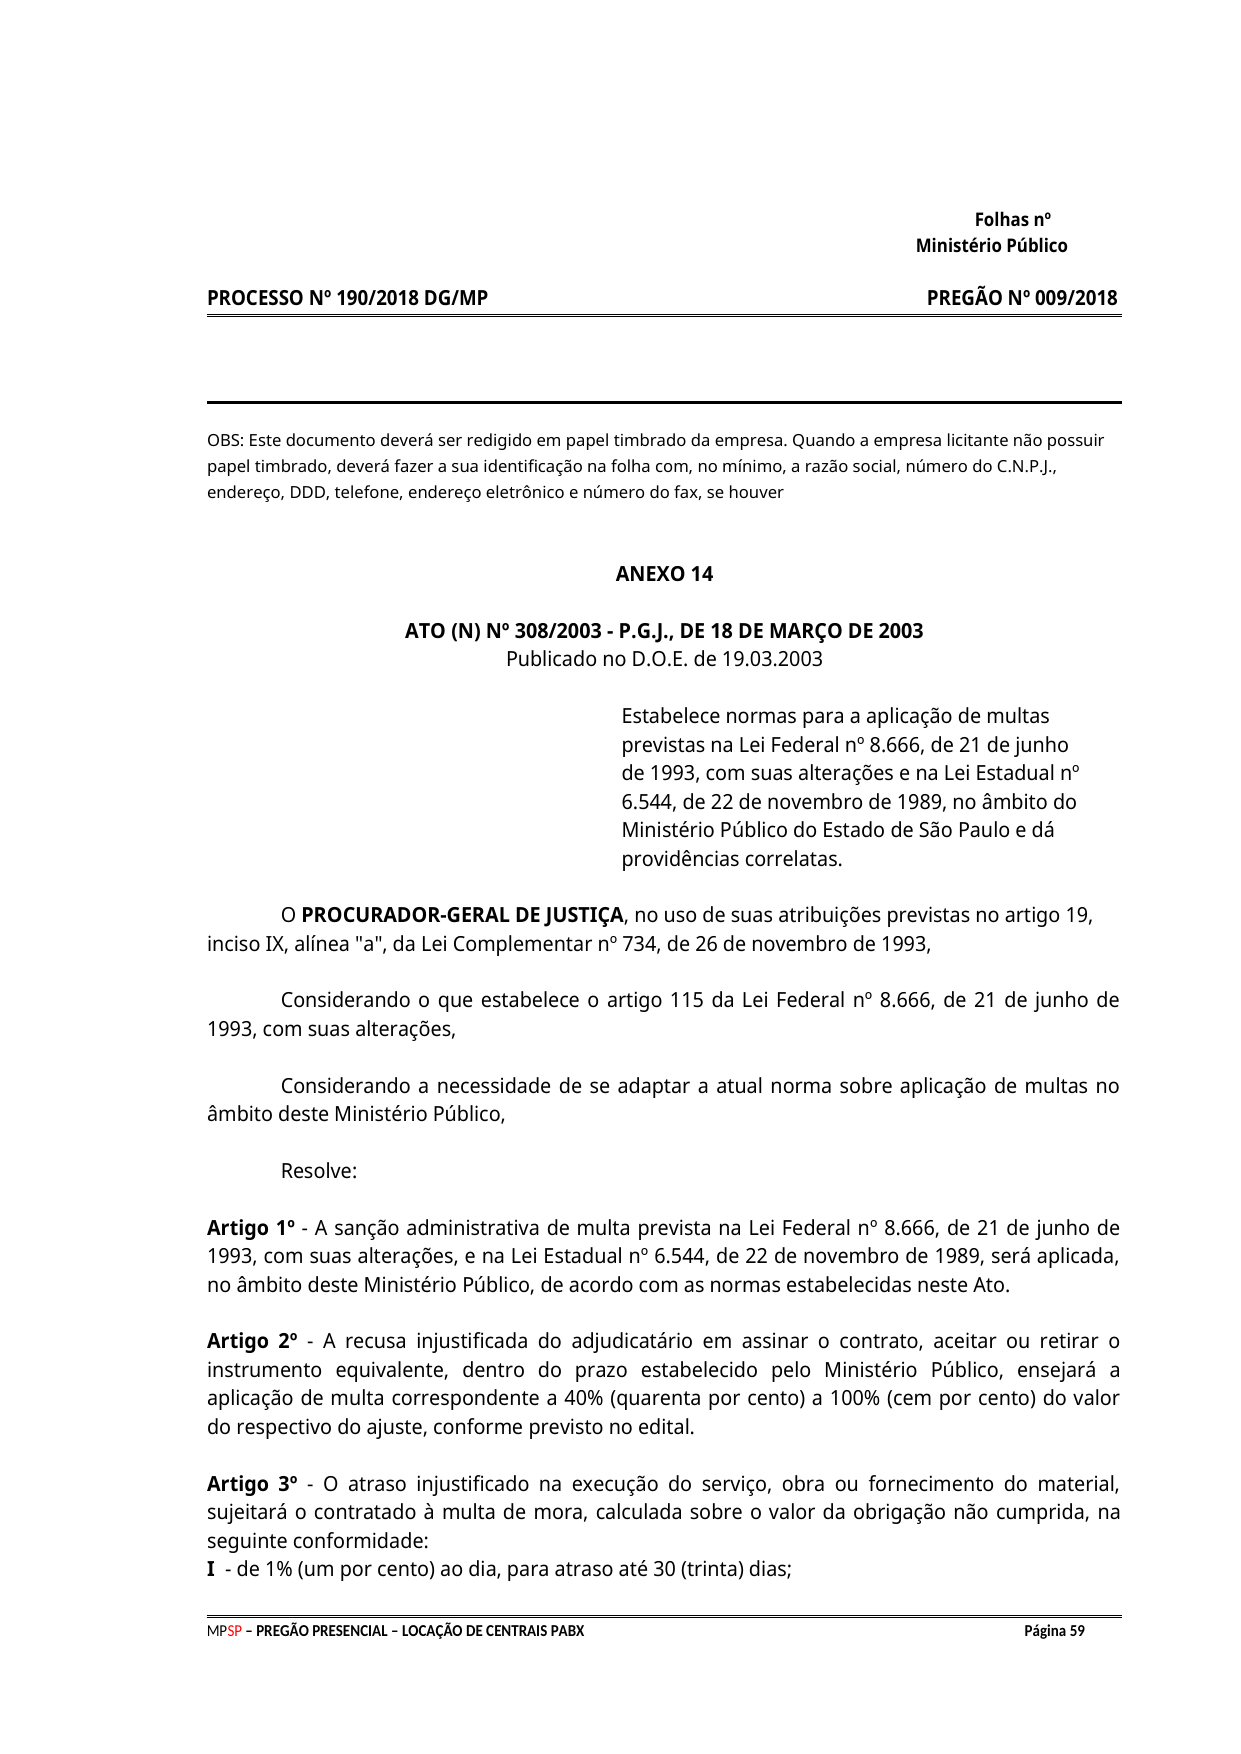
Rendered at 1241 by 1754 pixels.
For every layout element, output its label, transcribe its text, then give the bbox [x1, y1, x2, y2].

text OBS: Este documento deverá ser redigido em papel timbrado da empresa. Quando a empresa licitante não possuir papel timbrado, deverá fazer a sua identificação na folha com, no mínimo, a razão social, número do C.N.P.J., endereço, DDD, telefone, endereço eletrônico e número do fax, se houver [207, 429, 1122, 504]
text Publicado no D.O.E. de 19.03.2003 [207, 644, 1122, 673]
text I - de 1% (um por cento) ao dia, para atraso até 30 (trinta) dias; [207, 1554, 1122, 1583]
text Artigo 2º - A recusa injustificada do adjudicatário em assinar o contrato, aceitar ou retirar o instrumento equivalente, dentro do prazo estabelecido pelo Ministério Público, ensejará a aplicação de multa correspondente a 40% (quarenta por cento) a 100% (cem por cento) do valor do respectivo do ajuste, conforme previsto no edital. [207, 1327, 1122, 1440]
text Considerando o que estabelece o artigo 115 da Lei Federal nº 8.666, de 21 de junho de 1993, com suas alterações, [207, 985, 1122, 1042]
subtitle ATO (N) Nº 308/2003 - P.G.J., DE 18 DE MARÇO DE 2003 [207, 616, 1122, 644]
text ANEXO 14 [207, 559, 1122, 588]
text O PROCURADOR-GERAL DE JUSTIÇA, no uso de suas atribuições previstas no artigo 19, inciso IX, alínea "a", da Lei Complementar nº 734, de 26 de novembro de 1993, [207, 901, 1122, 957]
text Artigo 1º - A sanção administrativa de multa prevista na Lei Federal nº 8.666, de 21 de junho de 1993, com suas alterações, e na Lei Estadual nº 6.544, de 22 de novembro de 1989, será aplicada, no âmbito deste Ministério Público, de acordo com as normas estabelecidas neste Ato. [207, 1213, 1122, 1298]
table_header Estabelece normas para a aplicação de multas previstas na Lei Federal nº 8.666, de 21 de junho de 1993, com suas alterações e na Lei Estadual nº 6.544, de 22 de novembro de 1989, no âmbito do Ministério Público do Estado de São Paulo e dá providências correlatas. [614, 701, 1100, 901]
text Resolve: [207, 1156, 1122, 1184]
text Artigo 3º - O atraso injustificado na execução do serviço, obra ou fornecimento do material, sujeitará o contratado à multa de mora, calculada sobre o valor da obrigação não cumprida, na seguinte conformidade: [207, 1469, 1122, 1554]
text Considerando a necessidade de se adaptar a atual norma sobre aplicação de multas no âmbito deste Ministério Público, [207, 1071, 1122, 1128]
